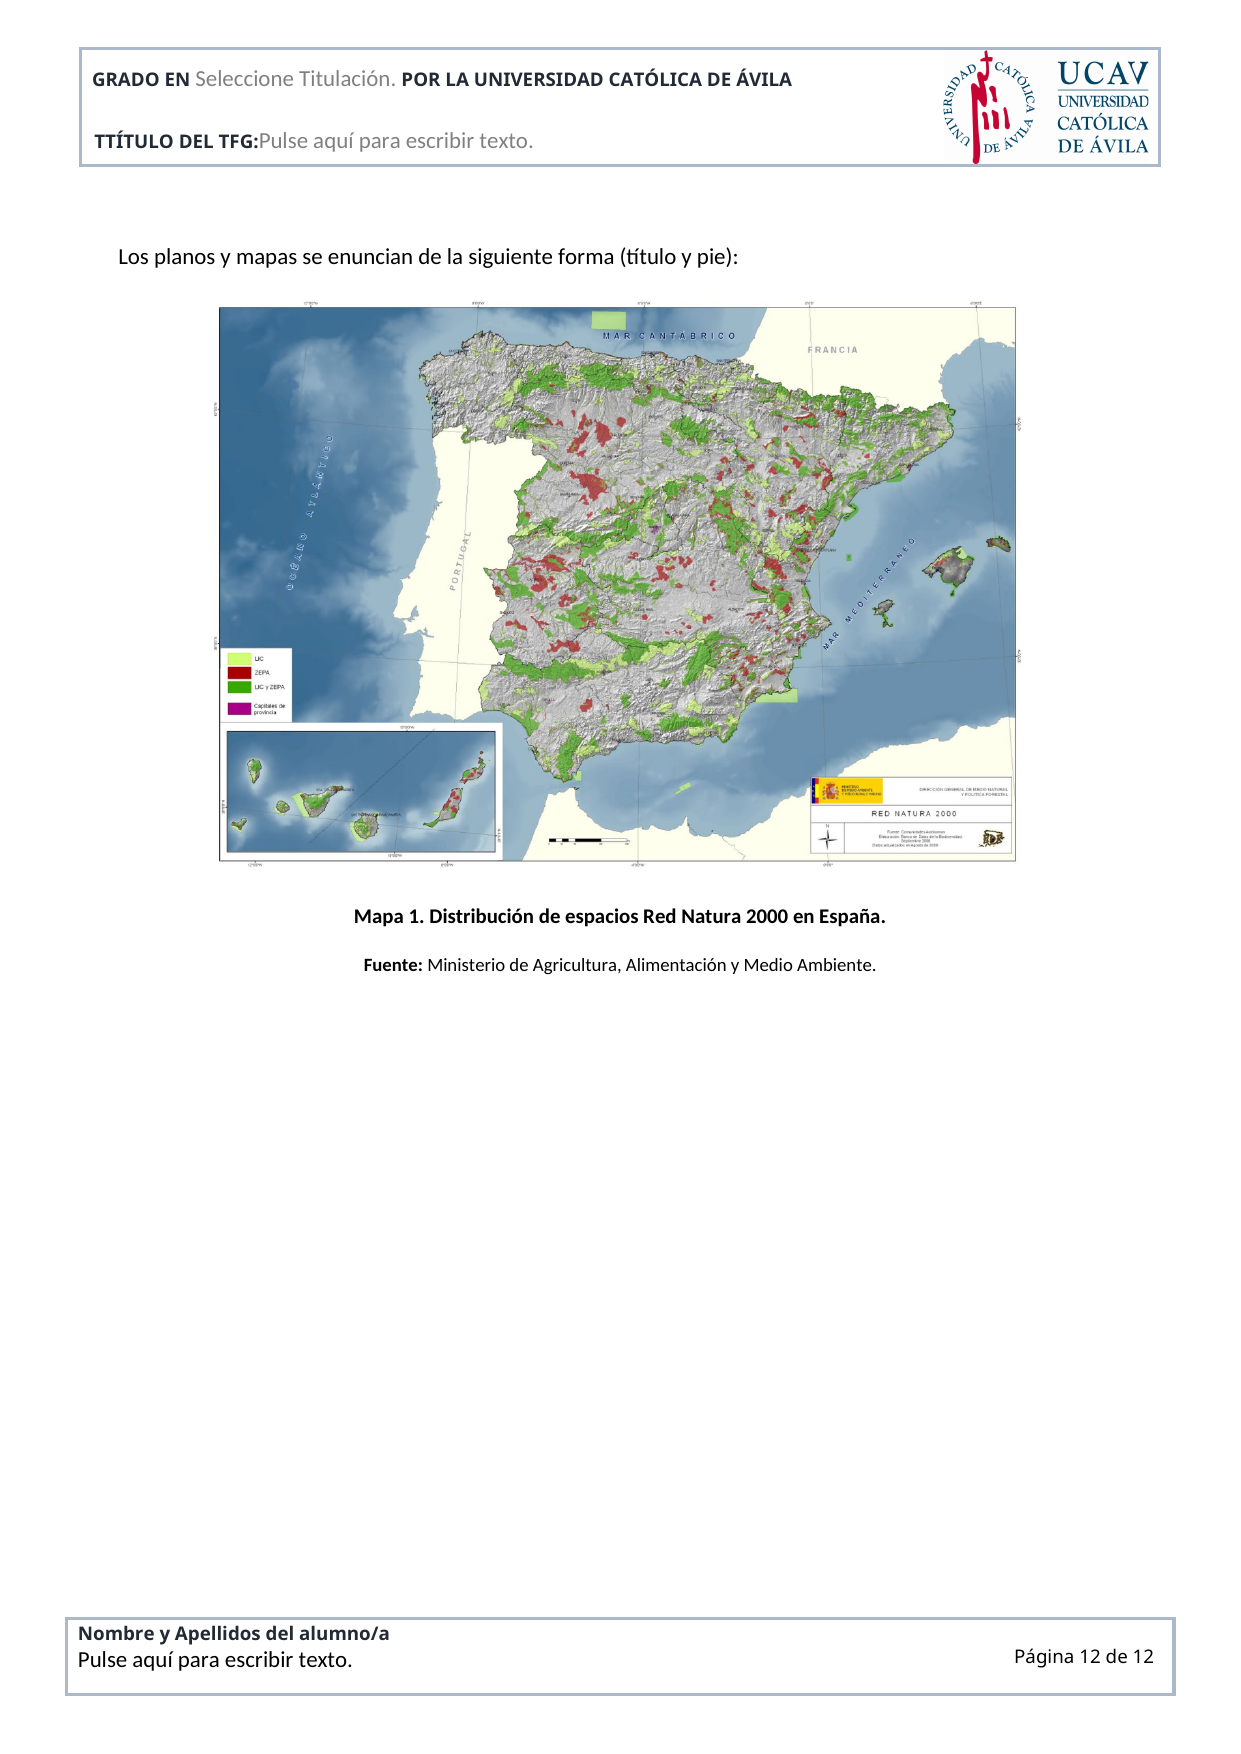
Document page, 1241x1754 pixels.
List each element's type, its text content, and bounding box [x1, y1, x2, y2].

text Fuente: Ministerio de Agricultura, Alimentación y Medio Ambiente. [118, 953, 1122, 976]
picture [206, 292, 1035, 877]
text Los planos y mapas se enuncian de la siguiente forma (título y pie): [118, 242, 1122, 270]
picture [943, 50, 1149, 164]
